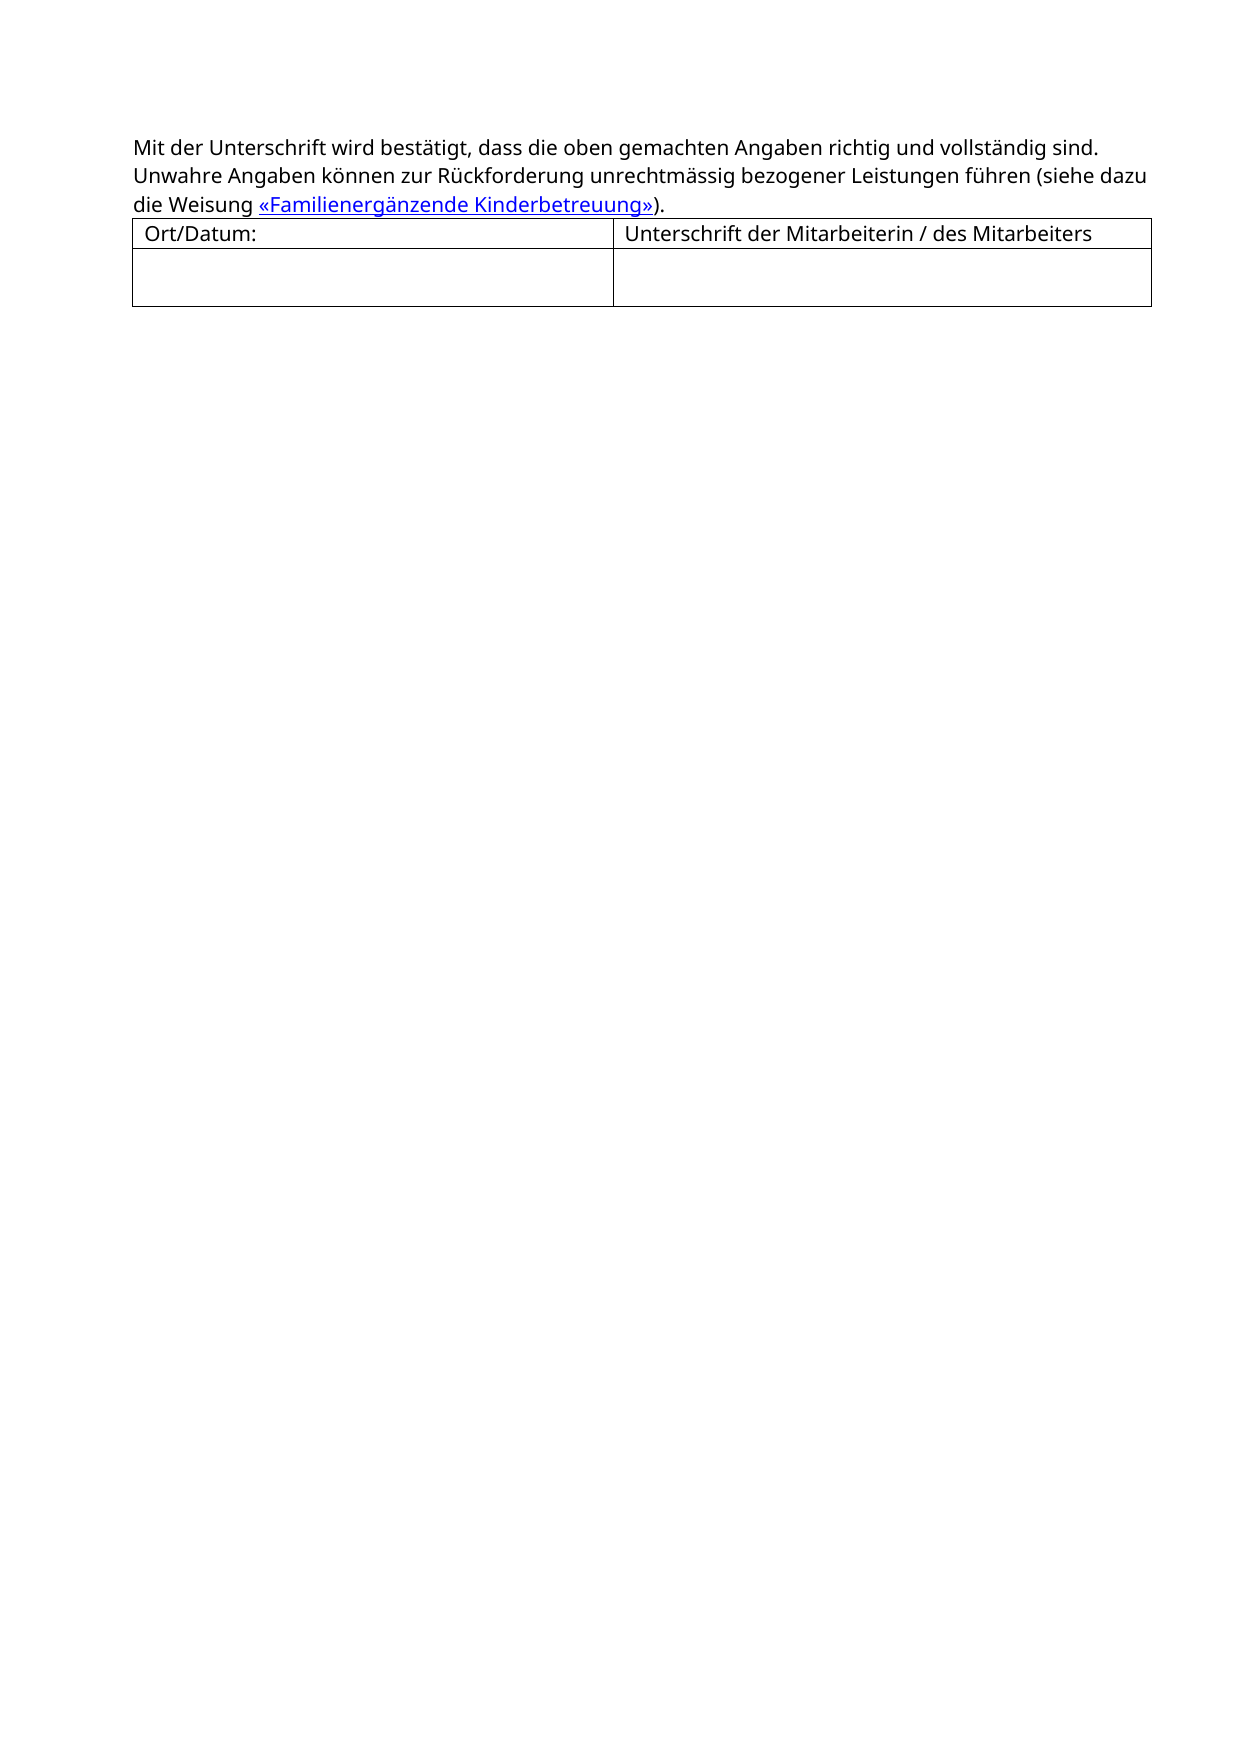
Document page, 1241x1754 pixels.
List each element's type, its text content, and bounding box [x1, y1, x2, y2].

table_cell [133, 249, 613, 306]
table_cell [614, 249, 1151, 306]
table_header Ort/Datum: [133, 219, 613, 248]
text Mit der Unterschrift wird bestätigt, dass die oben gemachten Angaben richtig und vollständig sind. Unwahre Angaben können zur Rückforderung unrechtmässig bezogener Leistungen führen (siehe dazu die Weisung «Familienergänzende Kinderbetreuung»). [133, 133, 1152, 218]
table_header Unterschrift der Mitarbeiterin / des Mitarbeiters [614, 219, 1151, 248]
